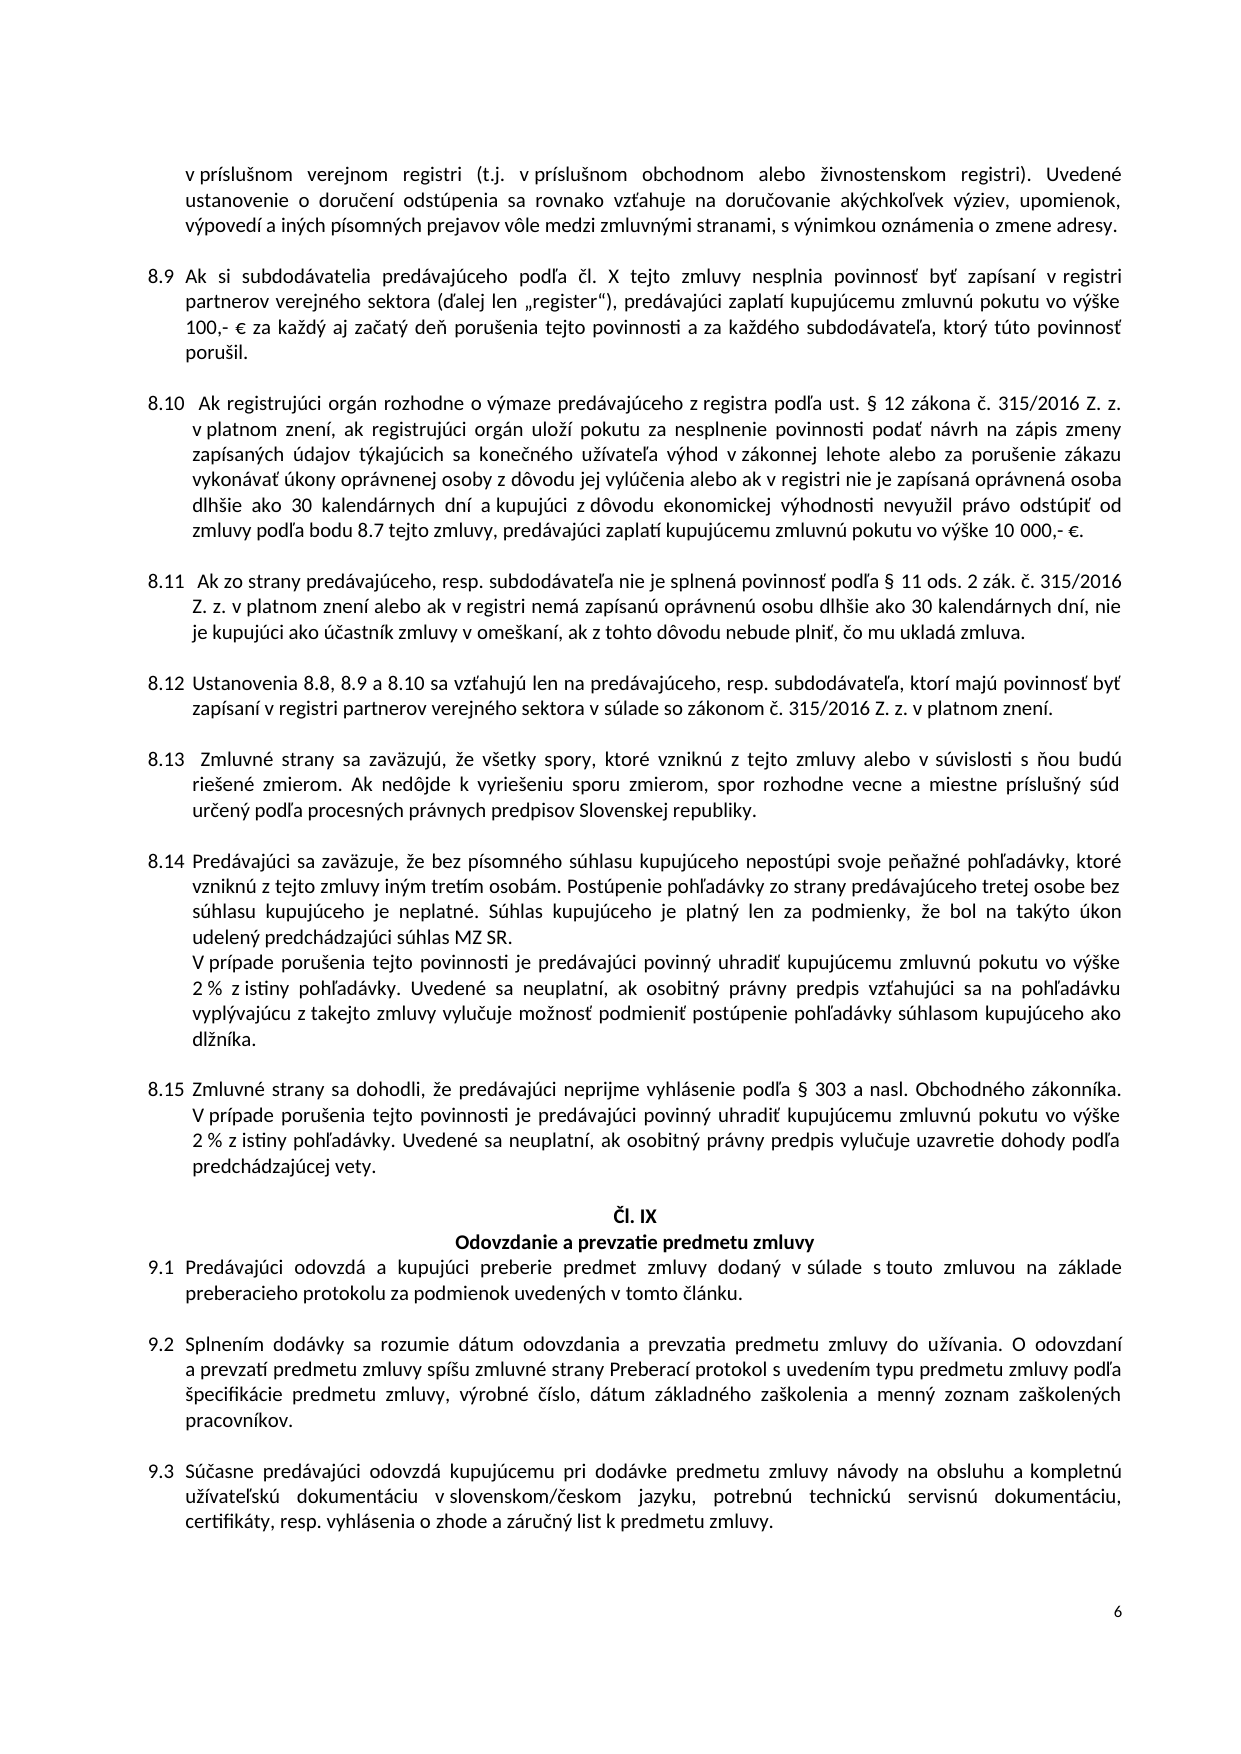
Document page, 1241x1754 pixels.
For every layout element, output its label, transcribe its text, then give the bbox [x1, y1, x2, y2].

text Čl. IX [148, 1204, 1122, 1229]
list Zmluvné strany sa dohodli, že predávajúci neprijme vyhlásenie podľa § 303 a nasl. Obchodného zákonníka. V prípade porušenia tejto povinnosti je predávajúci povinný uhradiť kupujúcemu zmluvnú pokutu vo výške 2 % z istiny pohľadávky. Uvedené sa neuplatní, ak osobitný právny predpis vylučuje uzavretie dohody podľa predchádzajúcej vety. [148, 1077, 1122, 1178]
text Odovzdanie a prevzatie predmetu zmluvy [148, 1229, 1122, 1254]
list Predávajúci odovzdá a kupujúci preberie predmet zmluvy dodaný v súlade s touto zmluvou na základe preberacieho protokolu za podmienok uvedených v tomto článku. [148, 1254, 1122, 1305]
list Súčasne predávajúci odovzdá kupujúcemu pri dodávke predmetu zmluvy návody na obsluhu a kompletnú užívateľskú dokumentáciu v slovenskom/českom jazyku, potrebnú technickú servisnú dokumentáciu, certifikáty, resp. vyhlásenia o zhode a záručný list k predmetu zmluvy. [148, 1458, 1122, 1534]
list Zmluvné strany sa zaväzujú, že všetky spory, ktoré vzniknú z tejto zmluvy alebo v súvislosti s ňou budú riešené zmierom. Ak nedôjde k vyriešeniu sporu zmierom, spor rozhodne vecne a miestne príslušný súd určený podľa procesných právnych predpisov Slovenskej republiky. [148, 746, 1122, 822]
list Ak zo strany predávajúceho, resp. subdodávateľa nie je splnená povinnosť podľa § 11 ods. 2 zák. č. 315/2016 Z. z. v platnom znení alebo ak v registri nemá zapísanú oprávnenú osobu dlhšie ako 30 kalendárnych dní, nie je kupujúci ako účastník zmluvy v omeškaní, ak z tohto dôvodu nebude plniť, čo mu ukladá zmluva. [148, 568, 1122, 644]
list Ak registrujúci orgán rozhodne o výmaze predávajúceho z registra podľa ust. § 12 zákona č. 315/2016 Z. z. v platnom znení, ak registrujúci orgán uloží pokutu za nesplnenie povinnosti podať návrh na zápis zmeny zapísaných údajov týkajúcich sa konečného užívateľa výhod v zákonnej lehote alebo za porušenie zákazu vykonávať úkony oprávnenej osoby z dôvodu jej vylúčenia alebo ak v registri nie je zapísaná oprávnená osoba dlhšie ako 30 kalendárnych dní a kupujúci z dôvodu ekonomickej výhodnosti nevyužil právo odstúpiť od zmluvy podľa bodu 8.7 tejto zmluvy, predávajúci zaplatí kupujúcemu zmluvnú pokutu vo výške 10 000,- €. [148, 390, 1122, 543]
list Ak si subdodávatelia predávajúceho podľa čl. X tejto zmluvy nesplnia povinnosť byť zapísaní v registri partnerov verejného sektora (ďalej len „register“), predávajúci zaplatí kupujúcemu zmluvnú pokutu vo výške 100,- € za každý aj začatý deň porušenia tejto povinnosti a za každého subdodávateľa, ktorý túto povinnosť porušil. [148, 263, 1122, 365]
list Ustanovenia 8.8, 8.9 a 8.10 sa vzťahujú len na predávajúceho, resp. subdodávateľa, ktorí majú povinnosť byť zapísaní v registri partnerov verejného sektora v súlade so zákonom č. 315/2016 Z. z. v platnom znení. [148, 670, 1122, 721]
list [148, 162, 1122, 238]
list Predávajúci sa zaväzuje, že bez písomného súhlasu kupujúceho nepostúpi svoje peňažné pohľadávky, ktoré vzniknú z tejto zmluvy iným tretím osobám. Postúpenie pohľadávky zo strany predávajúceho tretej osobe bez súhlasu kupujúceho je neplatné. Súhlas kupujúceho je platný len za podmienky, že bol na takýto úkon udelený predchádzajúci súhlas MZ SR. [148, 848, 1122, 949]
list Splnením dodávky sa rozumie dátum odovzdania a prevzatia predmetu zmluvy do užívania. O odovzdaní a prevzatí predmetu zmluvy spíšu zmluvné strany Preberací protokol s uvedením typu predmetu zmluvy podľa špecifikácie predmetu zmluvy, výrobné číslo, dátum základného zaškolenia a menný zoznam zaškolených pracovníkov. [148, 1331, 1122, 1432]
list V prípade porušenia tejto povinnosti je predávajúci povinný uhradiť kupujúcemu zmluvnú pokutu vo výške 2 % z istiny pohľadávky. Uvedené sa neuplatní, ak osobitný právny predpis vzťahujúci sa na pohľadávku vyplývajúcu z takejto zmluvy vylučuje možnosť podmieniť postúpenie pohľadávky súhlasom kupujúceho ako dlžníka. [192, 949, 1122, 1051]
